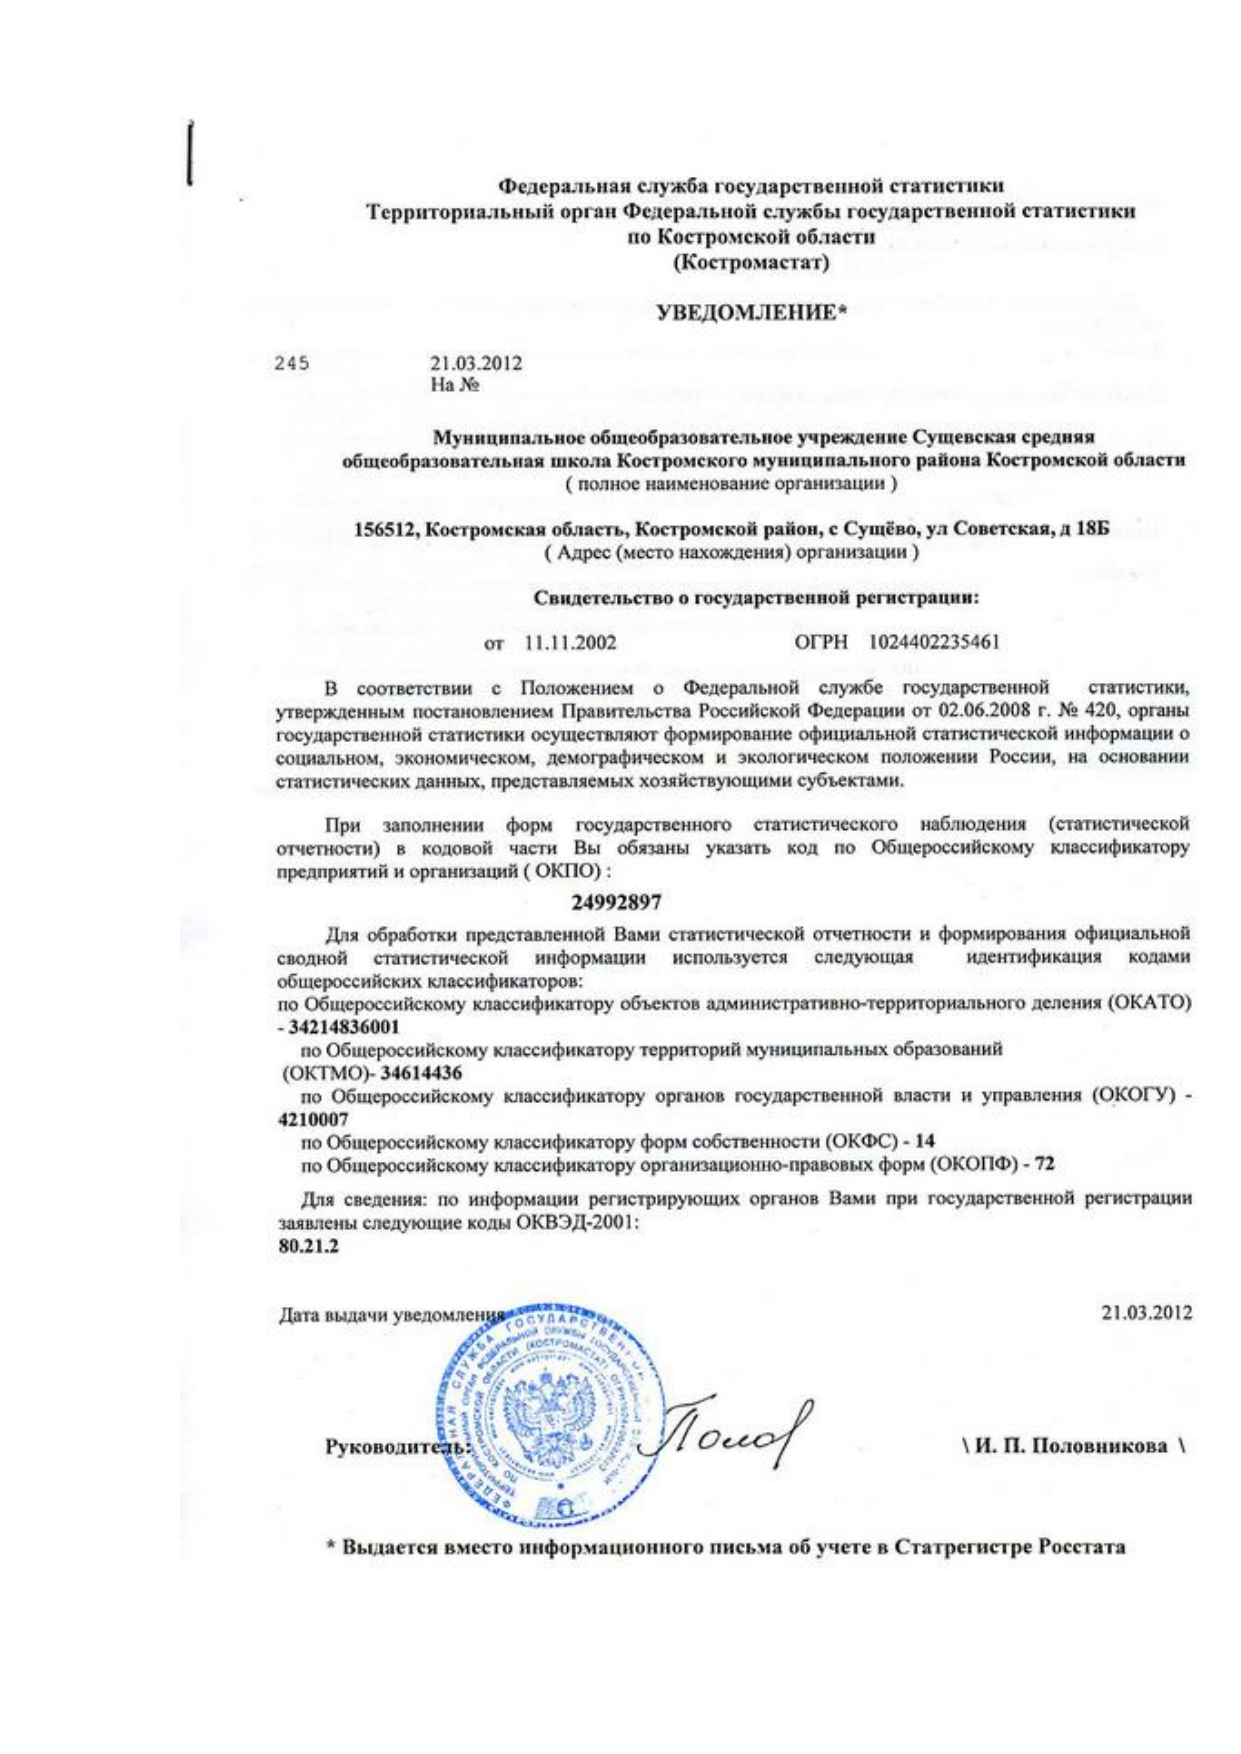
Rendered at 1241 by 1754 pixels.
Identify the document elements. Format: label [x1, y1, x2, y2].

picture [180, 118, 1200, 1569]
